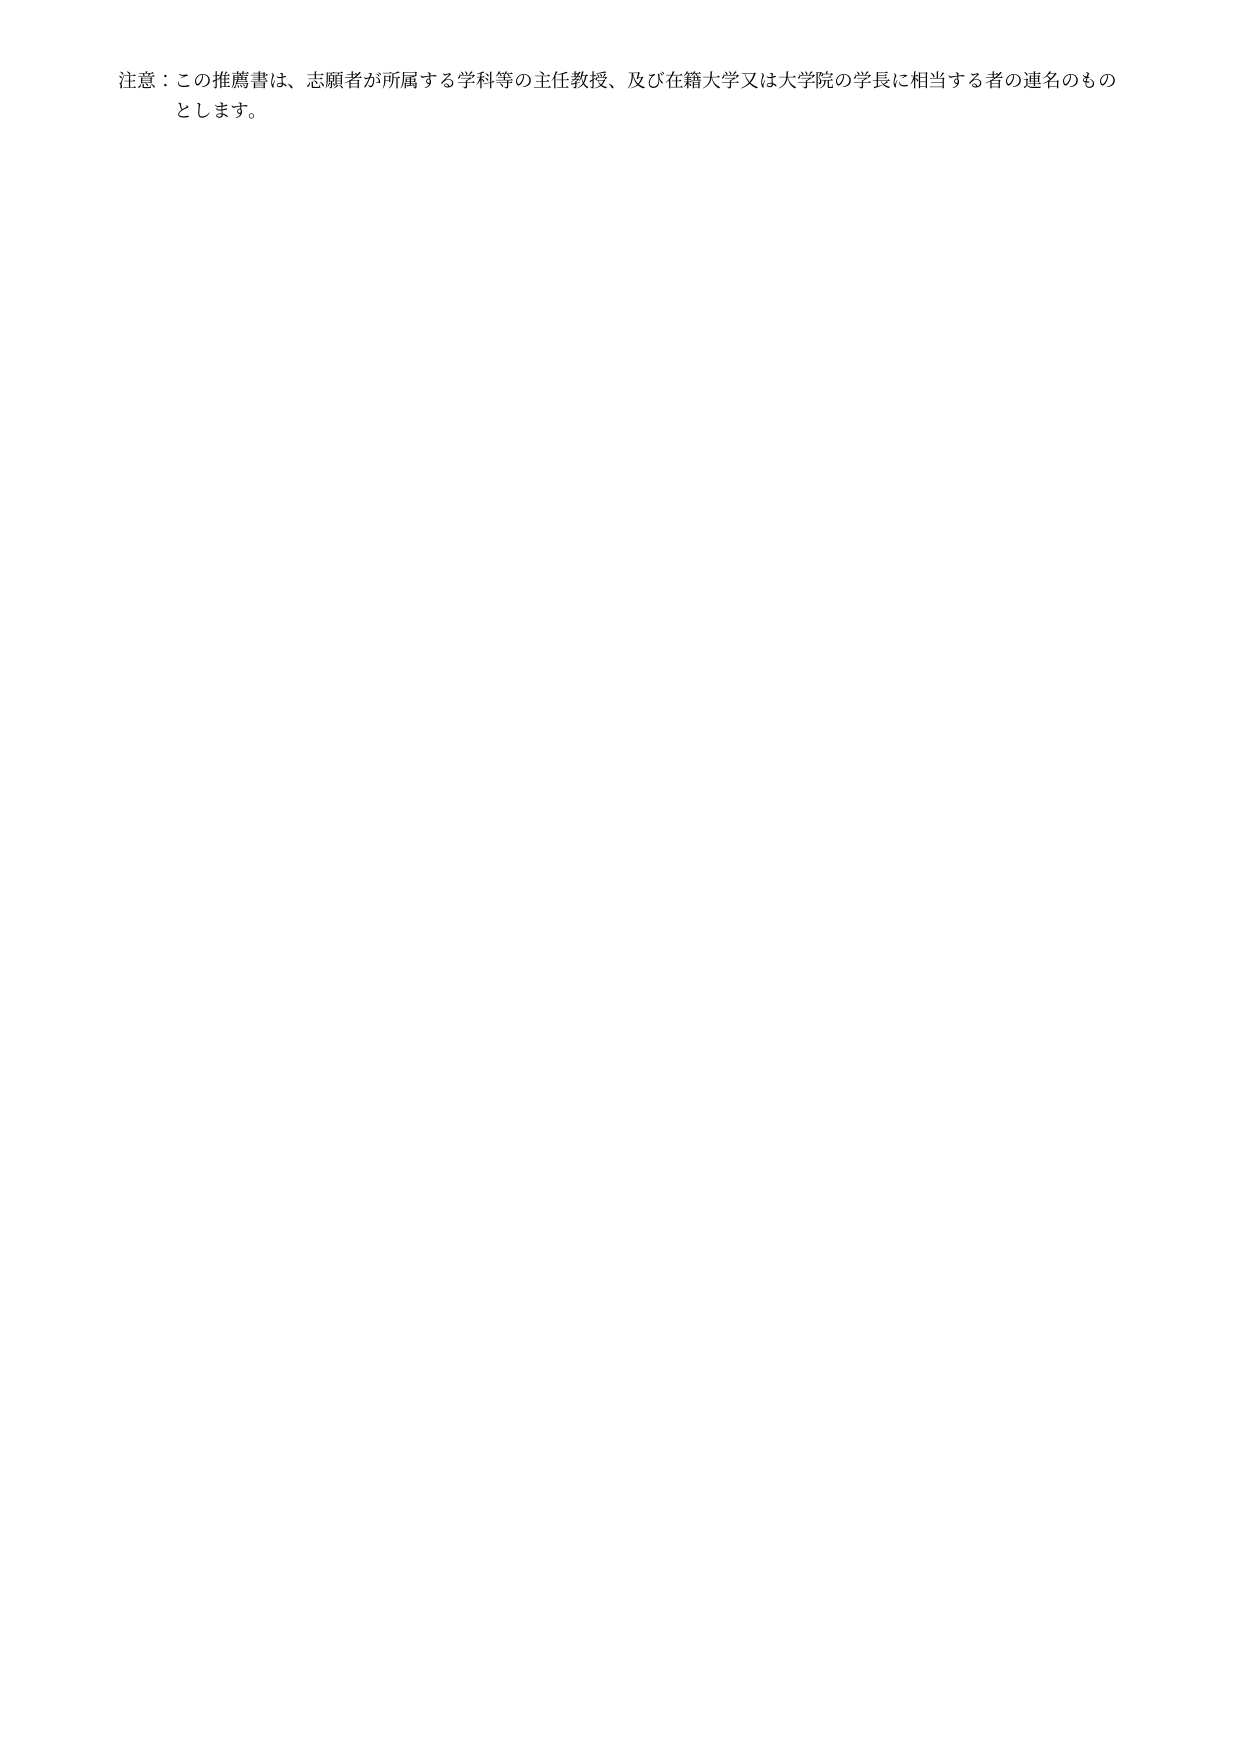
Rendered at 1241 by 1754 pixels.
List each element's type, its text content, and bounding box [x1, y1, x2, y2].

text 注意：この推薦書は、志願者が所属する学科等の主任教授、及び在籍大学又は大学院の学長に相当する者の連名のものとします。 [118, 64, 1122, 125]
